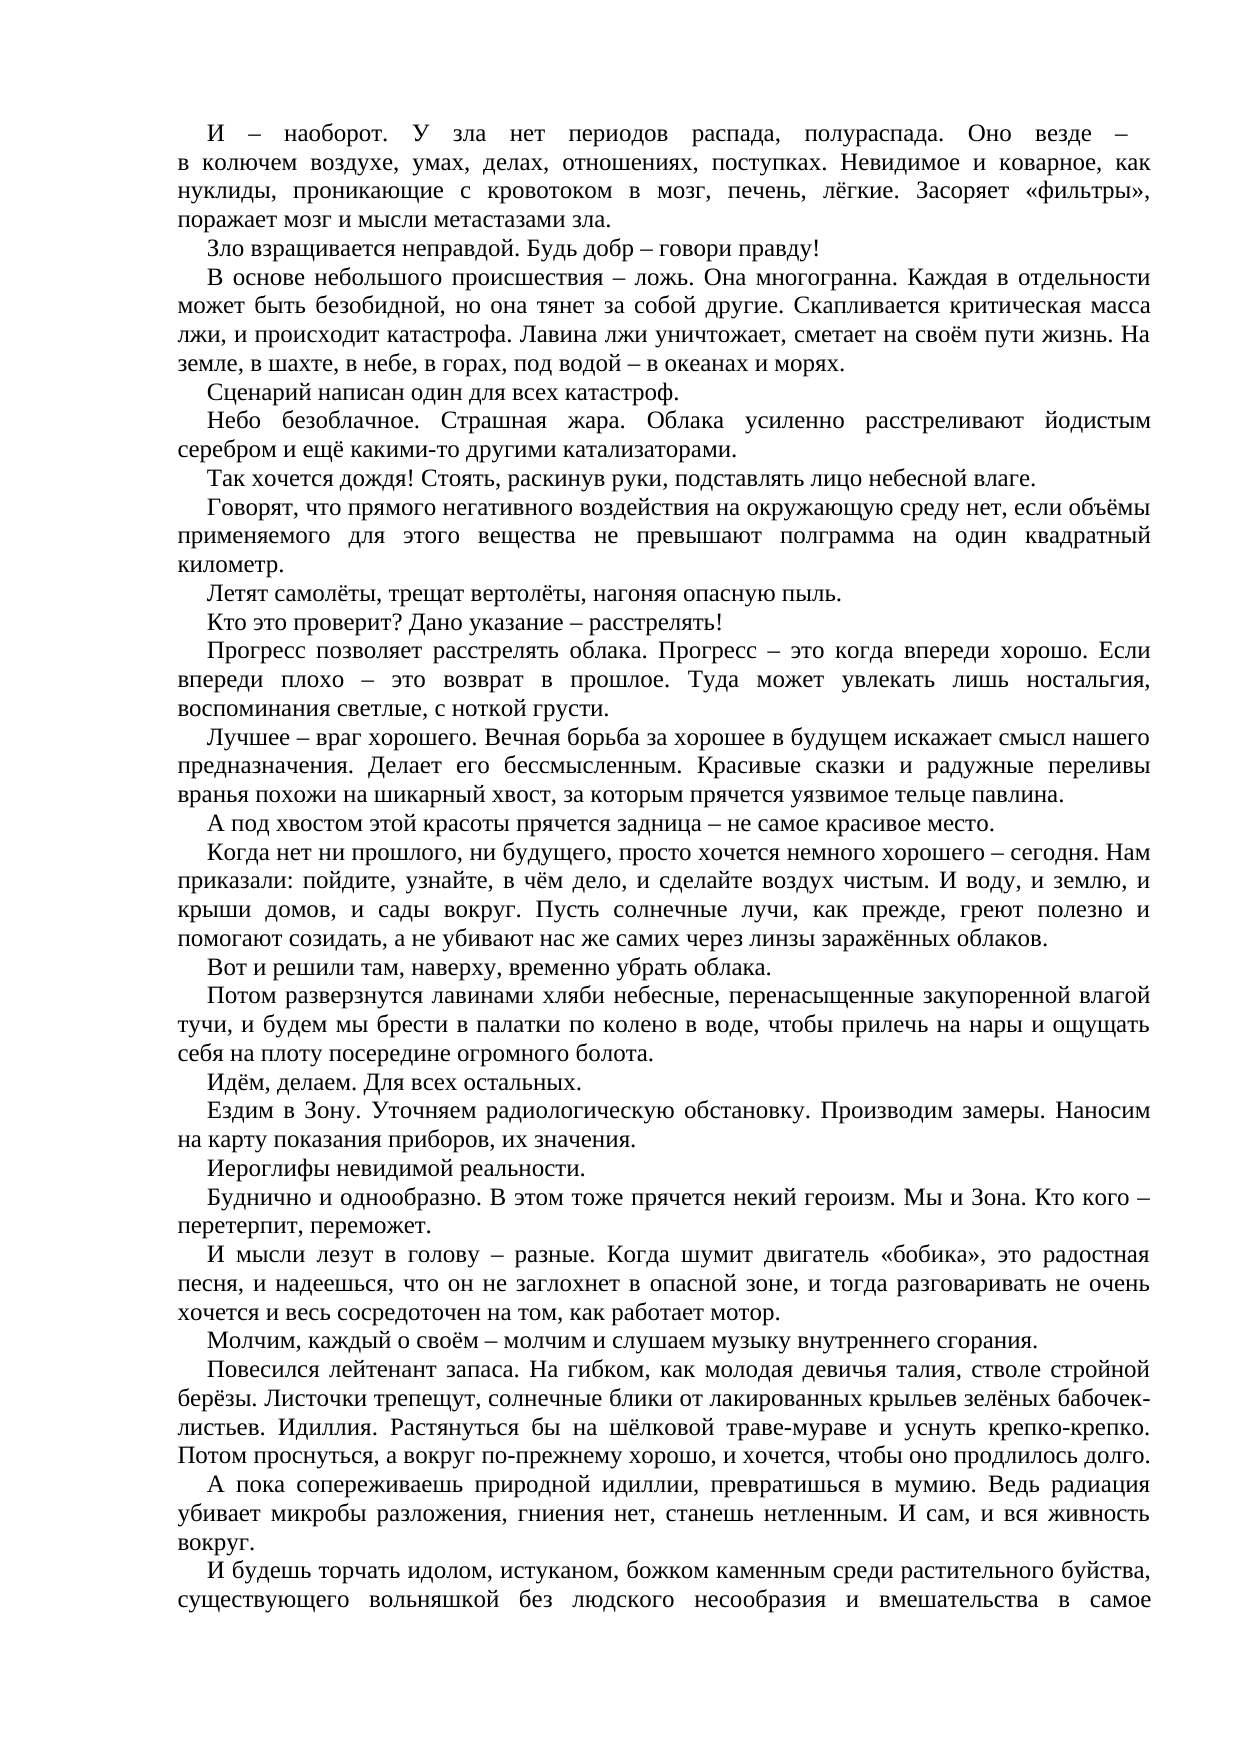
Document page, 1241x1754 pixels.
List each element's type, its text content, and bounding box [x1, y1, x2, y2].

text Сценарий написан один для всех катастроф. [177, 377, 1152, 406]
text Буднично и однообразно. В этом тоже прячется некий героизм. Мы и Зона. Кто кого – перетерпит, переможет. [177, 1182, 1152, 1239]
text И – наоборот. У зла нет периодов распада, полураспада. Оно везде – в колючем воздухе, умах, делах, отношениях, поступках. Невидимое и коварное, как нуклиды, проникающие с кровотоком в мозг, печень, лёгкие. Засоряет «фильтры», поражает мозг и мысли метастазами зла. [177, 118, 1152, 233]
text А пока сопереживаешь природной идиллии, превратишься в мумию. Ведь радиация убивает микробы разложения, гниения нет, станешь нетленным. И сам, и вся живность вокруг. [177, 1469, 1152, 1556]
text Молчим, каждый о своём – молчим и слушаем музыку внутреннего сгорания. [177, 1326, 1152, 1354]
text Зло взращивается неправдой. Будь добр – говори правду! [177, 233, 1152, 262]
text Так хочется дождя! Стоять, раскинув руки, подставлять лицо небесной влаге. [177, 463, 1152, 492]
text Ездим в Зону. Уточняем радиологическую обстановку. Производим замеры. Наносим на карту показания приборов, их значения. [177, 1096, 1152, 1153]
text Повесился лейтенант запаса. На гибком, как молодая девичья талия, стволе стройной берёзы. Листочки трепещут, солнечные блики от лакированных крыльев зелёных бабочек-листьев. Идиллия. Растянуться бы на шёлковой траве-мураве и уснуть крепко-крепко. Потом проснуться, а вокруг по-прежнему хорошо, и хочется, чтобы оно продлилось долго. [177, 1354, 1152, 1469]
text Небо безоблачное. Страшная жара. Облака усиленно расстреливают йодистым серебром и ещё какими-то другими катализаторами. [177, 406, 1152, 463]
text Вот и решили там, наверху, временно убрать облака. [177, 952, 1152, 981]
text В основе небольшого происшествия – ложь. Она многогранна. Каждая в отдельности может быть безобидной, но она тянет за собой другие. Скапливается критическая масса лжи, и происходит катастрофа. Лавина лжи уничтожает, сметает на своём пути жизнь. На земле, в шахте, в небе, в горах, под водой – в океанах и морях. [177, 262, 1152, 377]
text Иероглифы невидимой реальности. [177, 1153, 1152, 1182]
text Потом разверзнутся лавинами хляби небесные, перенасыщенные закупоренной влагой тучи, и будем мы брести в палатки по колено в воде, чтобы прилечь на нары и ощущать себя на плоту посередине огромного болота. [177, 981, 1152, 1067]
text Идём, делаем. Для всех остальных. [177, 1067, 1152, 1096]
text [177, 1556, 1152, 1613]
text Говорят, что прямого негативного воздействия на окружающую среду нет, если объёмы применяемого для этого вещества не превышают полграмма на один квадратный километр. [177, 492, 1152, 578]
text Прогресс позволяет расстрелять облака. Прогресс – это когда впереди хорошо. Если впереди плохо – это возврат в прошлое. Туда может увлекать лишь ностальгия, воспоминания светлые, с ноткой грусти. [177, 636, 1152, 722]
text Летят самолёты, трещат вертолёты, нагоняя опасную пыль. [177, 578, 1152, 607]
text Когда нет ни прошлого, ни будущего, просто хочется немного хорошего – сегодня. Нам приказали: пойдите, узнайте, в чём дело, и сделайте воздух чистым. И воду, и землю, и крыши домов, и сады вокруг. Пусть солнечные лучи, как прежде, греют полезно и помогают созидать, а не убивают нас же самих через линзы заражённых облаков. [177, 837, 1152, 952]
text И мысли лезут в голову – разные. Когда шумит двигатель «бобика», это радостная песня, и надеешься, что он не заглохнет в опасной зоне, и тогда разговаривать не очень хочется и весь сосредоточен на том, как работает мотор. [177, 1239, 1152, 1326]
text А под хвостом этой красоты прячется задница – не самое красивое место. [177, 808, 1152, 837]
text Лучшее – враг хорошего. Вечная борьба за хорошее в будущем искажает смысл нашего предназначения. Делает его бессмысленным. Красивые сказки и радужные переливы вранья похожи на шикарный хвост, за которым прячется уязвимое тельце павлина. [177, 722, 1152, 808]
text Кто это проверит? Дано указание – расстрелять! [177, 607, 1152, 636]
